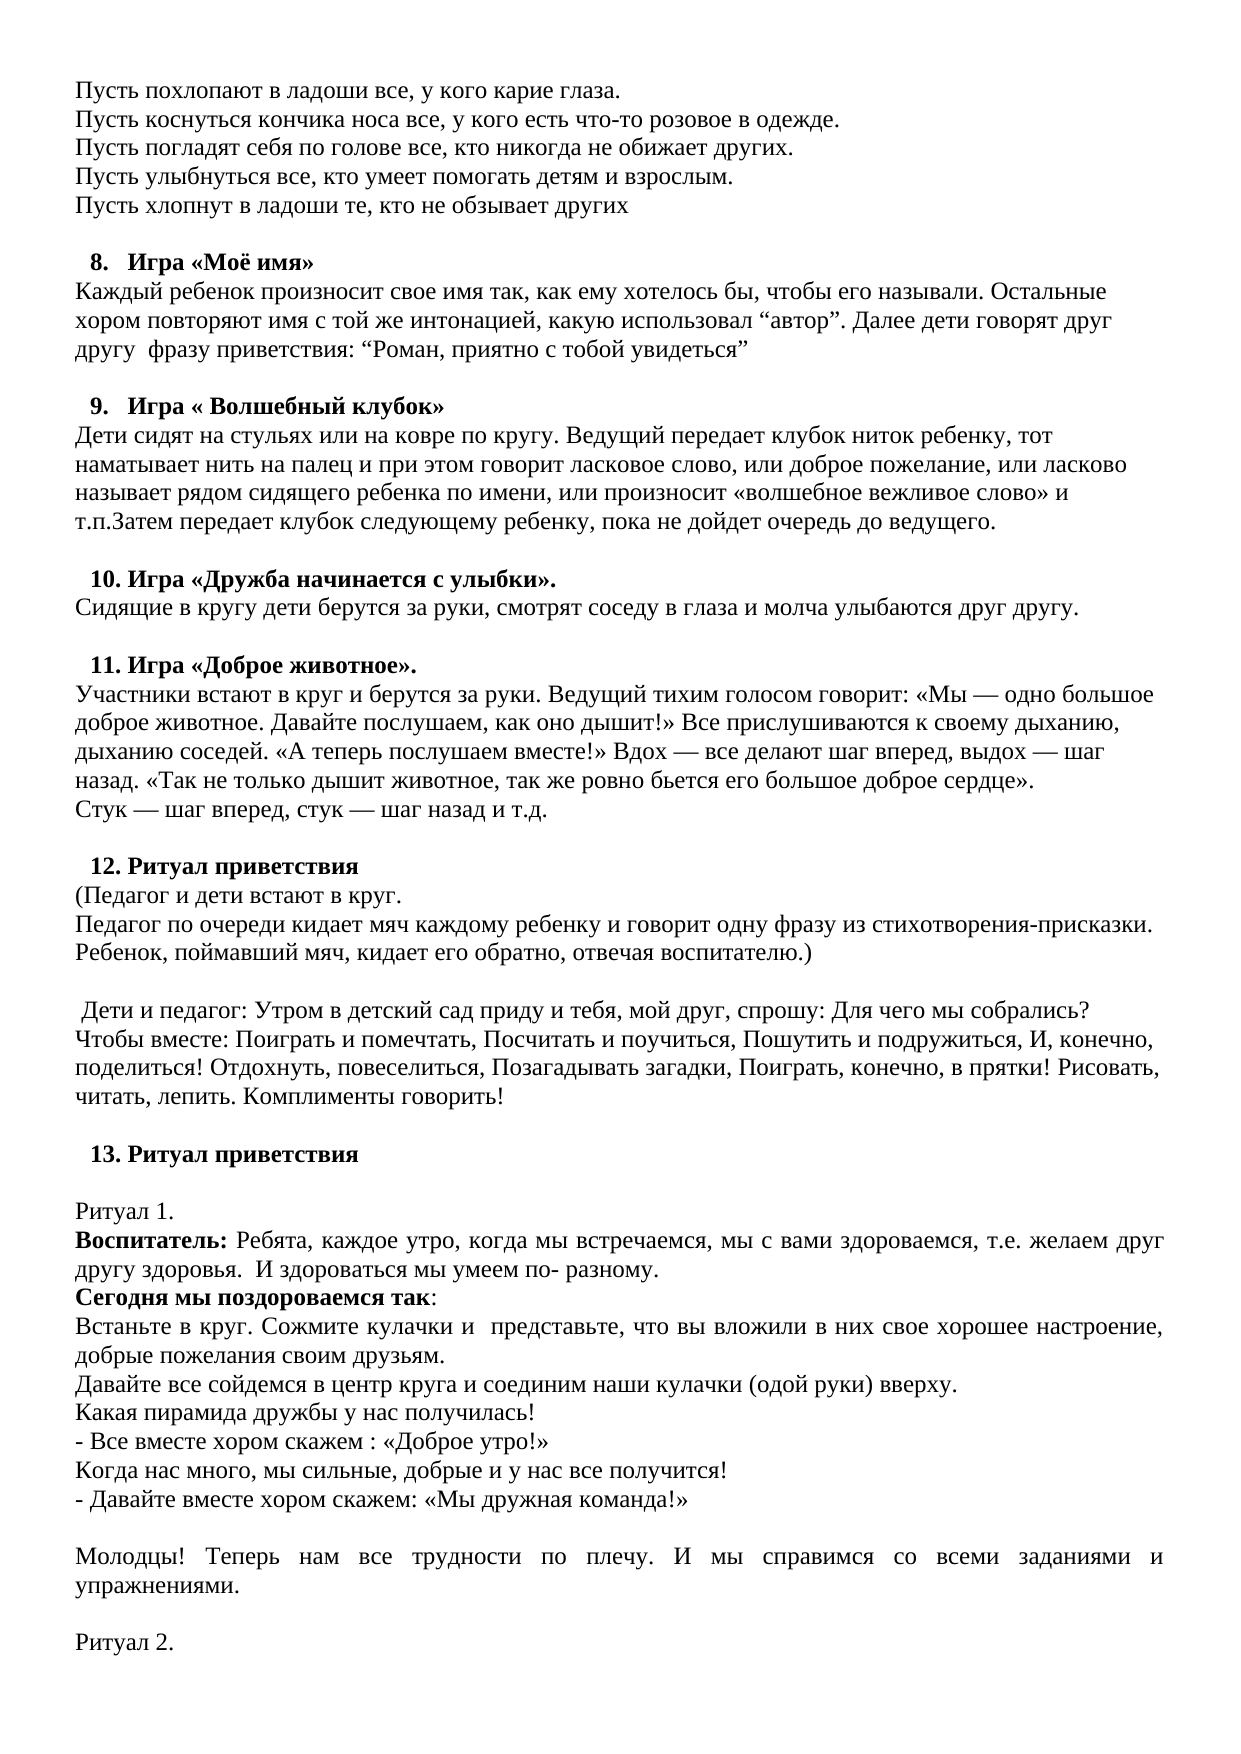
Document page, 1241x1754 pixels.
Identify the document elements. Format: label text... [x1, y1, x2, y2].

list Игра «Дружба начинается с улыбки». [90, 564, 1165, 592]
text Дети сидят на стульях или на ковре по кругу. Ведущий передает клубок ниток ребенку, тот наматывает нить на палец и при этом говорит ласковое слово, или доброе пожелание, или ласково называет рядом сидящего ребенка по имени, или произносит «волшебное вежливое слово» и т.п.Затем передает клубок следующему ребенку, пока не дойдет очередь до ведущего. [75, 420, 1165, 535]
text Участники встают в круг и берутся за руки. Ведущий тихим голосом говорит: «Мы — одно большое доброе животное. Давайте послушаем, как оно дышит!» Все прислушиваются к своему дыханию, дыханию соседей. «А теперь послушаем вместе!» Вдох — все делают шаг вперед, выдох — шаг назад. «Так не только дышит животное, так же ровно бьется его большое доброе сердце». [75, 679, 1165, 794]
list Ритуал приветствия [90, 851, 1165, 880]
text Давайте все сойдемся в центр круга и соединим наши кулачки (одой руки) вверху. [75, 1369, 1165, 1397]
text Молодцы! Теперь нам все трудности по плечу. И мы справимся со всеми заданиями и упражнениями. [75, 1541, 1165, 1599]
list Игра «Моё имя» [90, 247, 1165, 276]
text Воспитатель: Ребята, каждое утро, когда мы встречаемся, мы с вами здороваемся, т.е. желаем друг другу здоровья. И здороваться мы умеем по- разному. [75, 1225, 1165, 1282]
text Стук — шаг вперед, стук — шаг назад и т.д. [75, 794, 1165, 822]
text Ритуал 1. [75, 1196, 1165, 1225]
list Ритуал приветствия [90, 1139, 1165, 1167]
text Пусть похлопают в ладоши все, у кого карие глаза. [75, 75, 1165, 104]
text Сидящие в кругу дети берутся за руки, смотрят соседу в глаза и молча улыбаются друг другу. [75, 592, 1165, 621]
text Пусть погладят себя по голове все, кто никогда не обижает других. [75, 132, 1165, 161]
text Ритуал 2. [75, 1627, 1165, 1656]
text - Давайте вместе хором скажем: «Мы дружная команда!» [75, 1484, 1165, 1512]
text Встаньте в круг. Сожмите кулачки и представьте, что вы вложили в них свое хорошее настроение, добрые пожелания своим друзьям. [75, 1311, 1165, 1369]
text Пусть коснуться кончика носа все, у кого есть что-то розовое в одежде. [75, 104, 1165, 132]
text Сегодня мы поздороваемся так: [75, 1282, 1165, 1311]
text Пусть хлопнут в ладоши те, кто не обзывает других [75, 190, 1165, 219]
text Каждый ребенок произносит свое имя так, как ему хотелось бы, чтобы его называли. Остальные хором повторяют имя с той же интонацией, какую использовал “автор”. Далее дети говорят друг другу фразу приветствия: “Роман, приятно с тобой увидеться” [75, 276, 1165, 362]
list Игра «Доброе животное». [90, 650, 1165, 679]
list Педагог по очереди кидает мяч каждому ребенку и говорит одну фразу из стихотворения-присказки. Ребенок, поймавший мяч, кидает его обратно, отвечая воспитателю.) [75, 909, 1165, 966]
list Игра « Волшебный клубок» [90, 391, 1165, 420]
text Пусть улыбнуться все, кто умеет помогать детям и взрослым. [75, 161, 1165, 190]
list Дети и педагог: Утром в детский сад приду и тебя, мой друг, спрошу: Для чего мы собрались? Чтобы вместе: Поиграть и помечтать, Посчитать и поучиться, Пошутить и подружиться, И, конечно, поделиться! Отдохнуть, повеселиться, Позагадывать загадки, Поиграть, конечно, в прятки! Рисовать, читать, лепить. Комплименты говорить! [75, 995, 1165, 1110]
text Когда нас много, мы сильные, добрые и у нас все получится! [75, 1455, 1165, 1484]
text - Все вместе хором скажем : «Доброе утро!» [75, 1426, 1165, 1455]
text Какая пирамида дружбы у нас получилась! [75, 1397, 1165, 1426]
list (Педагог и дети встают в круг. [75, 880, 1165, 909]
